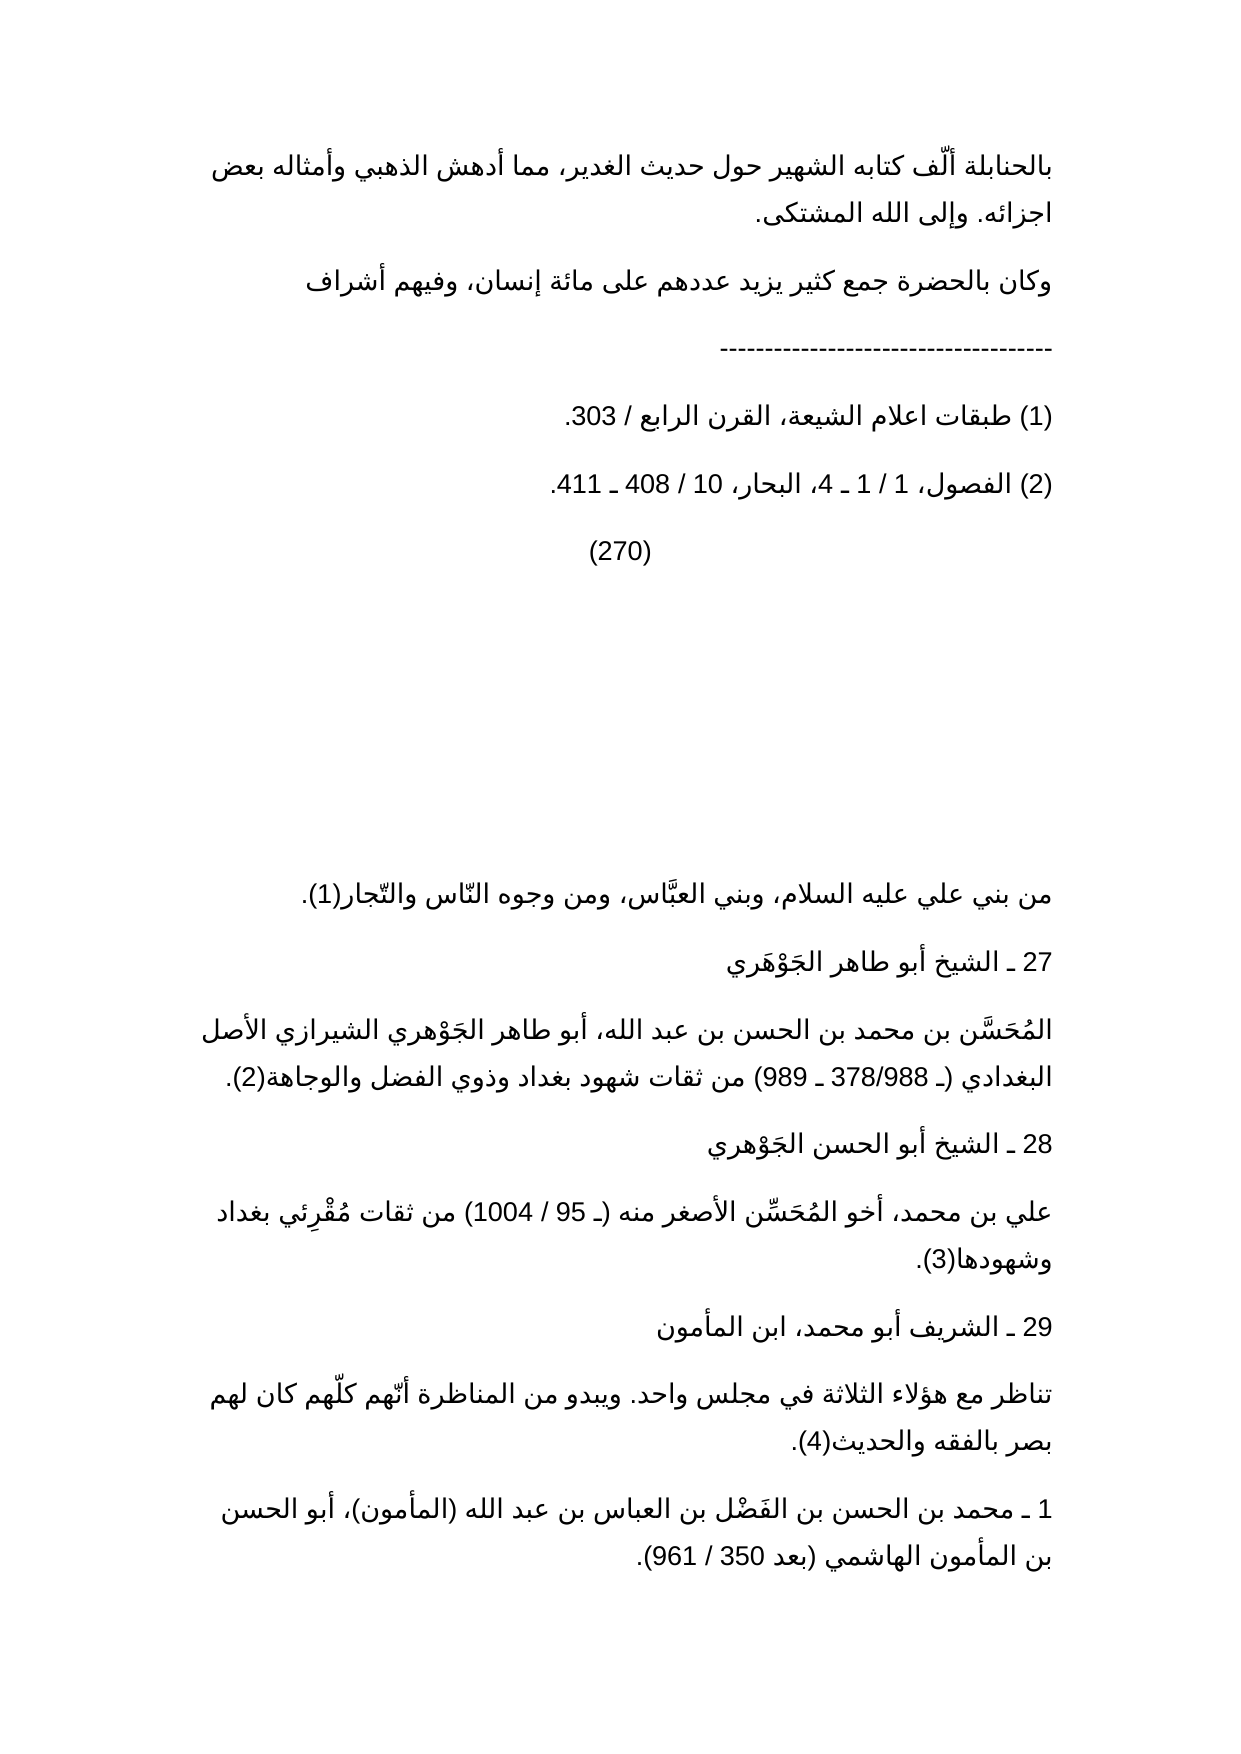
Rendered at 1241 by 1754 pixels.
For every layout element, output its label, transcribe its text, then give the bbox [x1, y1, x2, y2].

text ------------------------------------- [187, 332, 1053, 363]
text تناظر مع هؤلاء الثلاثة في مجلس واحد. ويبدو من المناظرة أنّهم كلّهم كان لهم بصر بالفقه والحديث(4). [187, 1378, 1053, 1457]
text 29 ـ الشريف أبو محمد، ابن المأمون [187, 1311, 1053, 1342]
text (1) طبقات اعلام الشيعة، القرن الرابع / 303. [187, 400, 1053, 431]
text وكان بالحضرة جمع كثير يزيد عددهم على مائة إنسان، وفيهم أشراف [187, 264, 1053, 296]
text من بني علي عليه السلام، وبني العبَّاس، ومن وجوه النّاس والتّجار(1). [187, 878, 1053, 910]
text المُحَسَّن بن محمد بن الحسن بن عبد الله، أبو طاهر الجَوْهري الشيرازي الأصل البغدادي (ـ 378/988 ـ 989) من ثقات شهود بغداد وذوي الفضل والوجاهة(2). [187, 1014, 1053, 1092]
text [187, 150, 1053, 228]
text علي بن محمد، أخو المُحَسِّن الأصغر منه (ـ 95 / 1004) من ثقات مُقْرِئي بغداد وشهودها(3). [187, 1196, 1053, 1274]
text 1 ـ محمد بن الحسن بن الفَضْل بن العباس بن عبد الله (المأمون)، أبو الحسن بن المأمون الهاشمي (بعد 350 / 961). [187, 1493, 1053, 1571]
text 27 ـ الشيخ أبو طاهر الجَوْهَري [187, 946, 1053, 977]
text (270) [187, 535, 1053, 567]
text 28 ـ الشيخ أبو الحسن الجَوْهري [187, 1128, 1053, 1160]
text (2) الفصول، 1 / 1 ـ 4، البحار، 10 / 408 ـ 411. [187, 468, 1053, 499]
